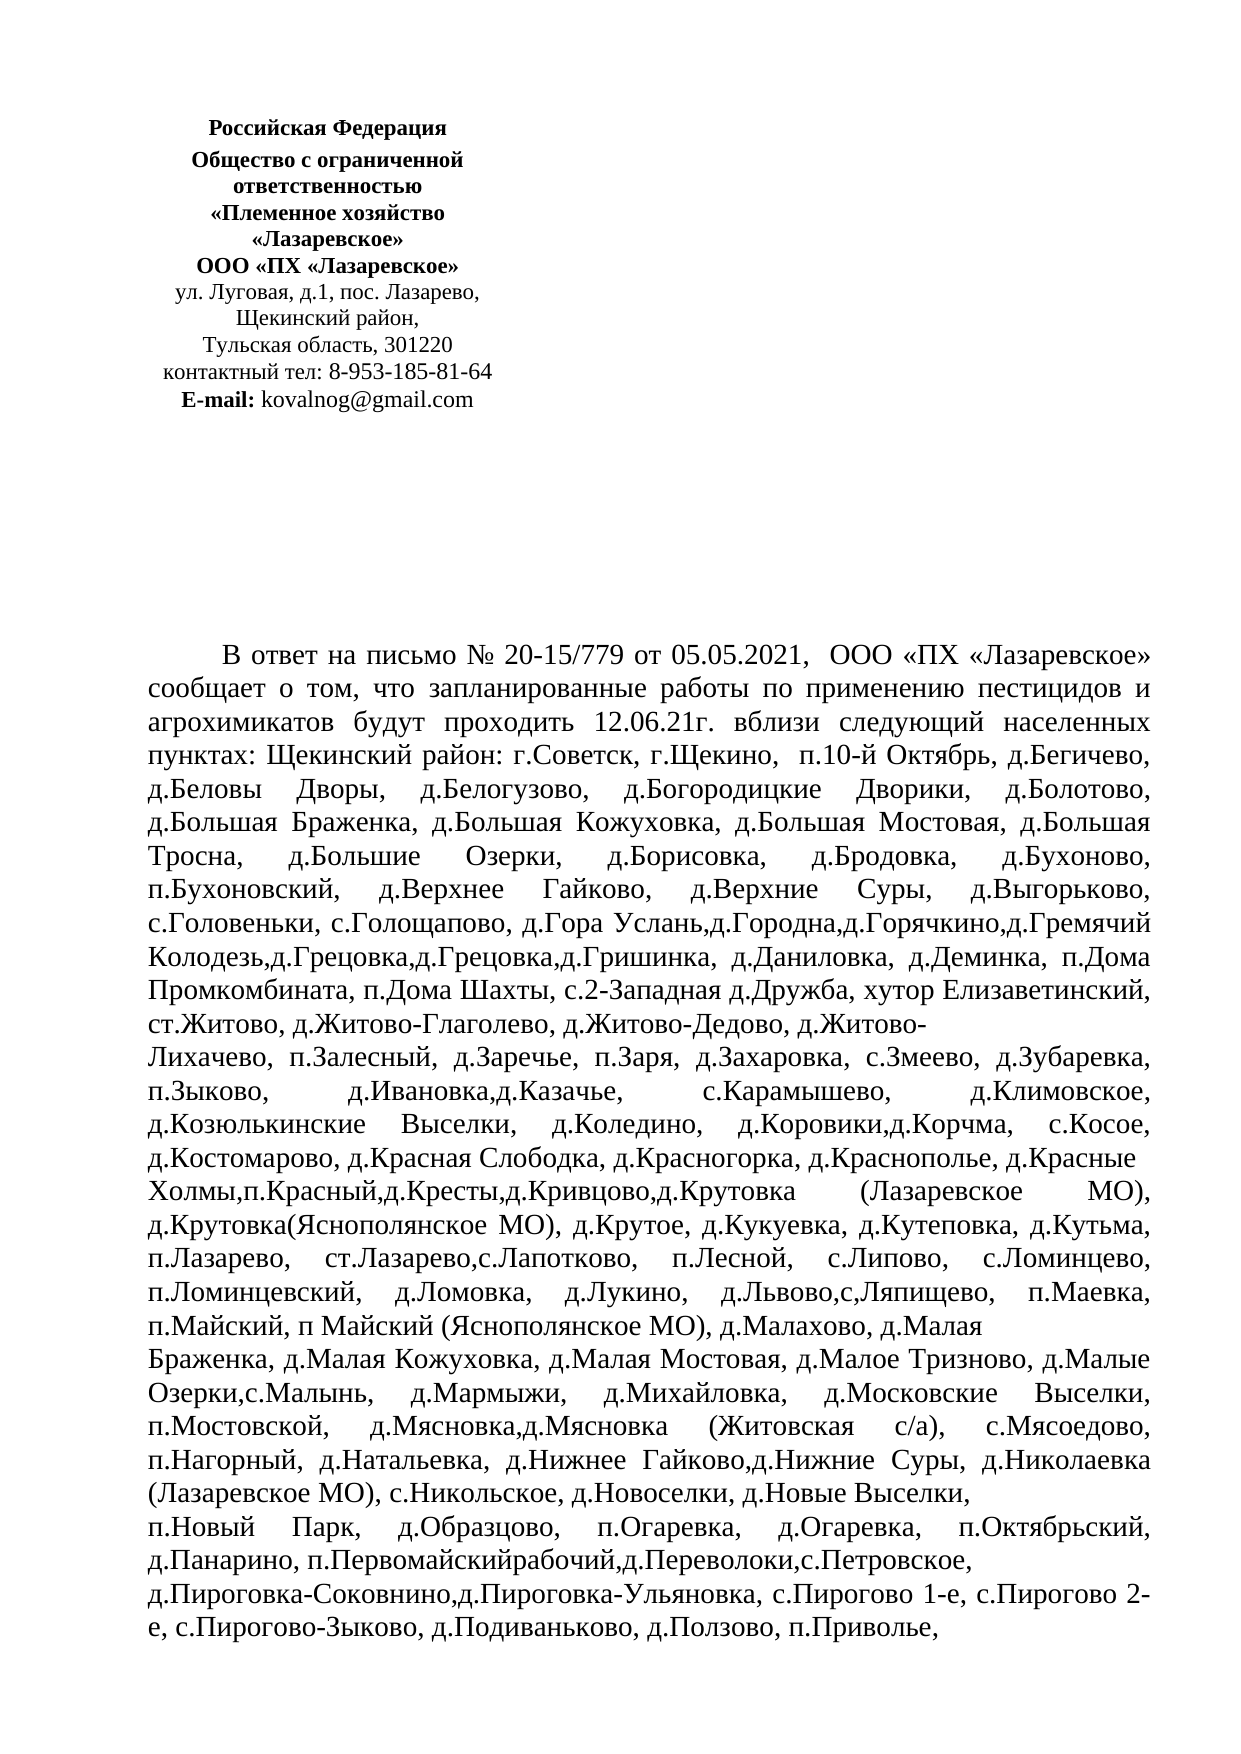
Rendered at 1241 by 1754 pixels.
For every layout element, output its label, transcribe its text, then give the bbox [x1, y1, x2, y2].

text В ответ на письмо № 20-15/779 от 05.05.2021, ООО «ПХ «Лазаревское» сообщает о том, что запланированные работы по применению пестицидов и агрохимикатов будут проходить 12.06.21г. вблизи следующий населенных пунктах: Щекинский район: г.Советск, г.Щекино, п.10-й Октябрь, д.Бегичево, д.Беловы Дворы, д.Белогузово, д.Богородицкие Дворики, д.Болотово, д.Большая Браженка, д.Большая Кожуховка, д.Большая Мостовая, д.Большая Тросна, д.Большие Озерки, д.Борисовка, д.Бродовка, д.Бухоново, п.Бухоновский, д.Верхнее Гайково, д.Верхние Суры, д.Выгорьково, с.Головеньки, с.Голощапово, д.Гора Услань,д.Городна,д.Горячкино,д.Гремячий Колодезь,д.Грецовка,д.Грецовка,д.Гришинка, д.Даниловка, д.Деминка, п.Дома Промкомбината, п.Дома Шахты, с.2-Западная д.Дружба, хутор Елизаветинский, ст.Житово, д.Житово-Глаголево, д.Житово-Дедово, д.Житово- [148, 637, 1152, 1039]
text д.Пироговка-Соковнино,д.Пироговка-Ульяновка, с.Пирогово 1-е, с.Пирогово 2-е, с.Пирогово-Зыково, д.Подиваньково, д.Ползово, п.Приволье, [148, 1576, 1152, 1643]
table_header Российская Федерация Общество с ограниченной ответственностью «Племенное хозяйство «Лазаревское» ООО «ПХ «Лазаревское» ул. Луговая, д.1, пос. Лазарево, Щекинский район, Тульская область, 301220 контактный тел: 8-953-185-81-64 Е-mail: kovalnog@gmail.com [139, 89, 517, 503]
text Браженка, д.Малая Кожуховка, д.Малая Мостовая, д.Малое Тризново, д.Малые Озерки,с.Малынь, д.Мармыжи, д.Михайловка, д.Московские Выселки, п.Мостовской, д.Мясновка,д.Мясновка (Житовская с/а), с.Мясоедово, п.Нагорный, д.Натальевка, д.Нижнее Гайково,д.Нижние Суры, д.Николаевка (Лазаревское МО), с.Никольское, д.Новоселки, д.Новые Выселки, [148, 1341, 1152, 1509]
text Холмы,п.Красный,д.Кресты,д.Кривцово,д.Крутовка (Лазаревское МО), д.Крутовка(Яснополянское МО), д.Крутое, д.Кукуевка, д.Кутеповка, д.Кутьма, п.Лазарево, ст.Лазарево,с.Лапотково, п.Лесной, с.Липово, с.Ломинцево, п.Ломинцевский, д.Ломовка, д.Лукино, д.Львово,с,Ляпищево, п.Маевка, п.Майский, п Майский (Яснополянское МО), д.Малахово, д.Малая [148, 1173, 1152, 1341]
text Лихачево, п.Залесный, д.Заречье, п.Заря, д.Захаровка, с.Змеево, д.Зубаревка, п.Зыково, д.Ивановка,д.Казачье, с.Карамышево, д.Климовское, д.Козюлькинские Выселки, д.Коледино, д.Коровики,д.Корчма, с.Косое, д.Костомарово, д.Красная Слободка, д.Красногорка, д.Краснополье, д.Красные [148, 1039, 1152, 1173]
text п.Новый Парк, д.Образцово, п.Огаревка, д.Огаревка, п.Октябрьский, д.Панарино, п.Первомайскийрабочий,д.Переволоки,с.Петровское, [148, 1509, 1152, 1576]
